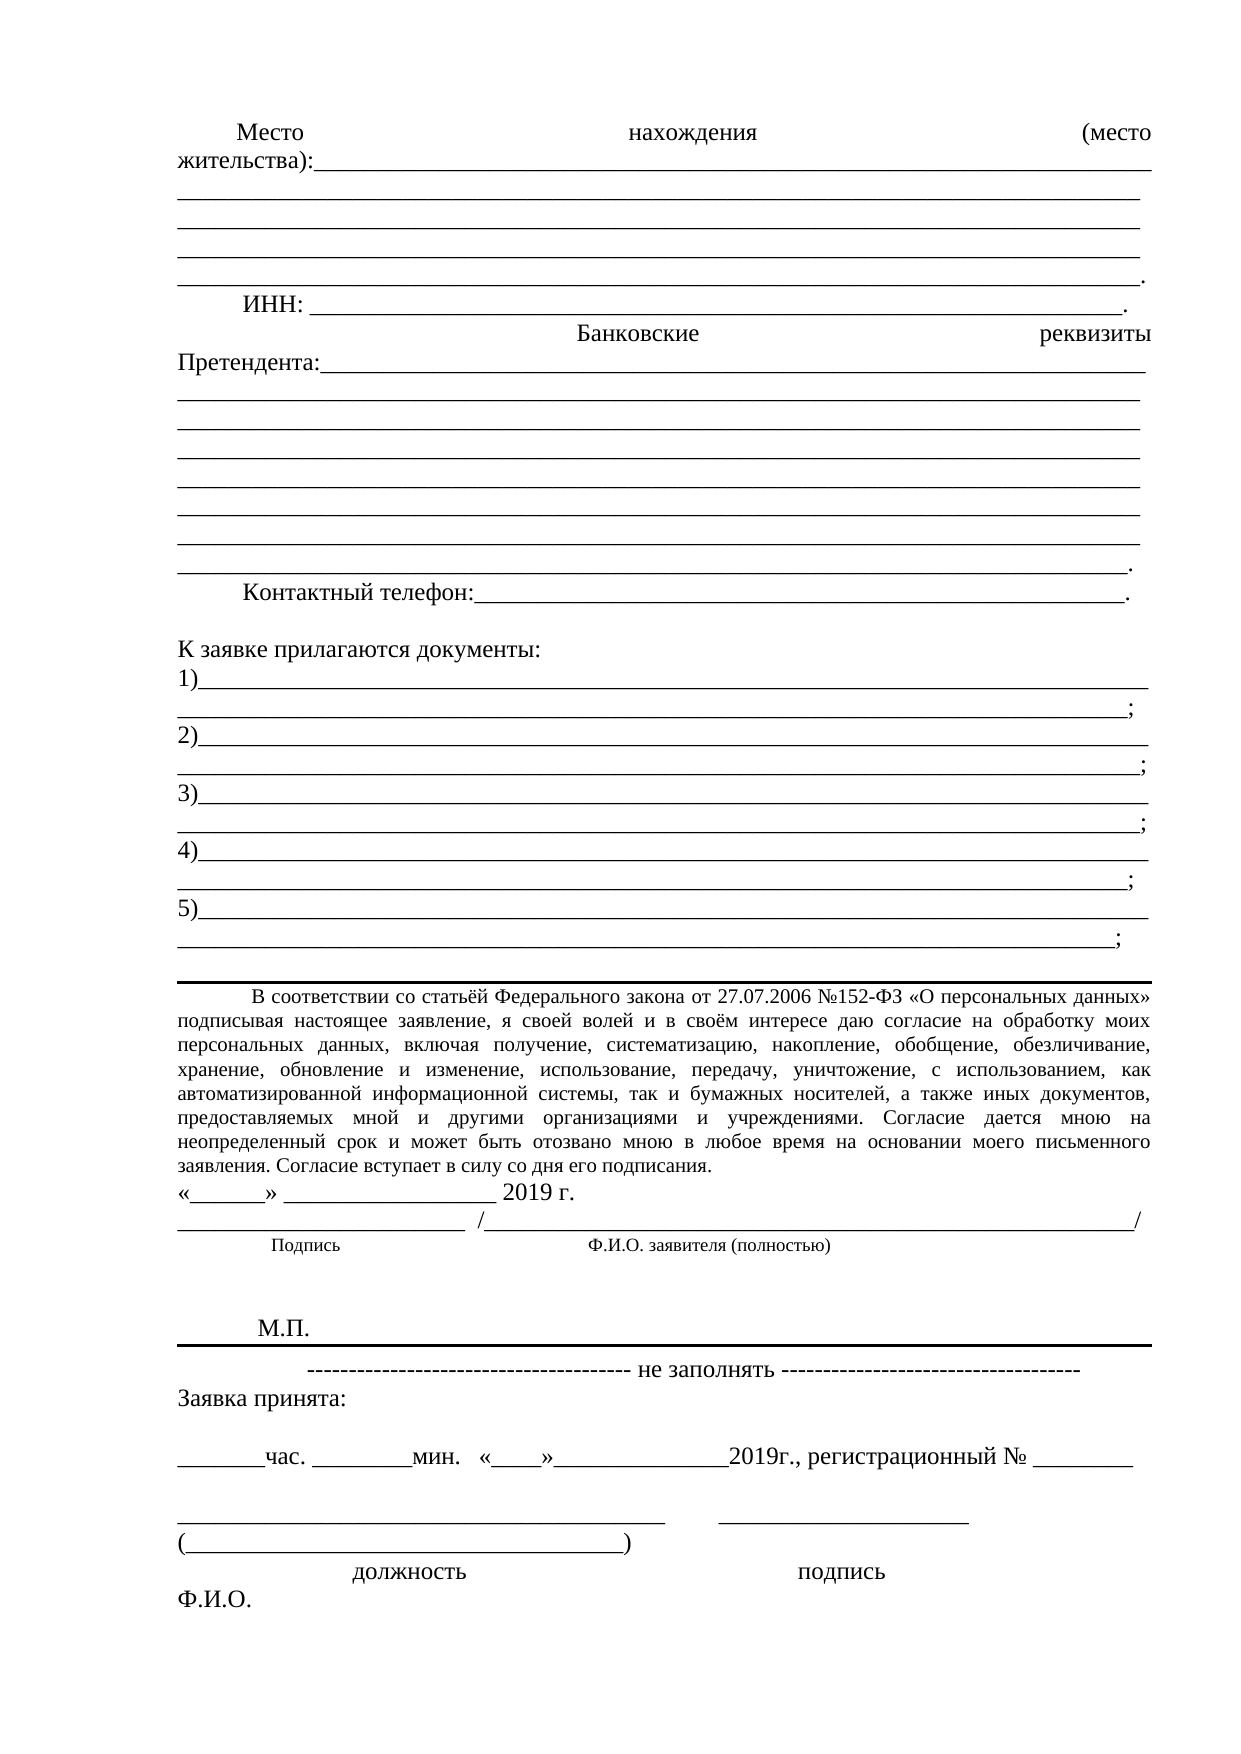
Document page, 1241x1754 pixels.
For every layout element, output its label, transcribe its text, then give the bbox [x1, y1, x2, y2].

text _______________________ /____________________________________________________/ [177, 1206, 1152, 1234]
text _______________________________________ ____________________ (___________________________________) [177, 1498, 1152, 1556]
text Банковские реквизиты Претендента:____________________________________________________________________________________________________________________________________________________________________________________________________________________________________________________________________________________________________________________________________________________________________________________________________________________________________________________________________________________________________________________________________________________________________________________________________________________________. [177, 318, 1152, 577]
text В соответствии со статьёй Федерального закона от 27.07.2006 №152-ФЗ «О персональных данных» подписывая настоящее заявление, я своей волей и в своём интересе даю согласие на обработку моих персональных данных, включая получение, систематизацию, накопление, обобщение, обезличивание, хранение, обновление и изменение, использование, передачу, уничтожение, с использованием, как автоматизированной информационной системы, так и бумажных носителей, а также иных документов, предоставляемых мной и другими организациями и учреждениями. Согласие дается мною на неопределенный срок и может быть отозвано мною в любое время на основании моего письменного заявления. Согласие вступает в силу со дня его подписания. [177, 984, 1152, 1177]
text Заявка принята: [177, 1383, 1152, 1412]
subtitle 2)_________________________________________________________________________________________________________________________________________________________; [177, 720, 1152, 778]
text ИНН: _________________________________________________________________. [177, 289, 1152, 318]
subtitle 5)_______________________________________________________________________________________________________________________________________________________; [177, 893, 1152, 950]
subtitle 3)_________________________________________________________________________________________________________________________________________________________; [177, 778, 1152, 835]
text Контактный телефон:____________________________________________________. [177, 577, 1152, 605]
subtitle 4)________________________________________________________________________________________________________________________________________________________; [177, 835, 1152, 893]
text должность подпись Ф.И.О. [177, 1556, 1152, 1613]
text Подпись Ф.И.О. заявителя (полностью) [177, 1234, 1152, 1256]
subtitle К заявке прилагаются документы: 1)________________________________________________________________________________________________________________________________________________________; [177, 634, 1152, 720]
text Место нахождения (место жительства):_______________________________________________________________________________________________________________________________________________________________________________________________________________________________________________________________________________________________________________________________________________________________________________________. [177, 117, 1152, 289]
text _______час. ________мин. «____»______________2019г., регистрационный № ________ [177, 1441, 1152, 1469]
text «______» _________________ 2019 г. [177, 1177, 1152, 1206]
text М.П. [177, 1284, 1152, 1344]
text --------------------------------------- не заполнять ------------------------------------ [177, 1354, 1152, 1383]
